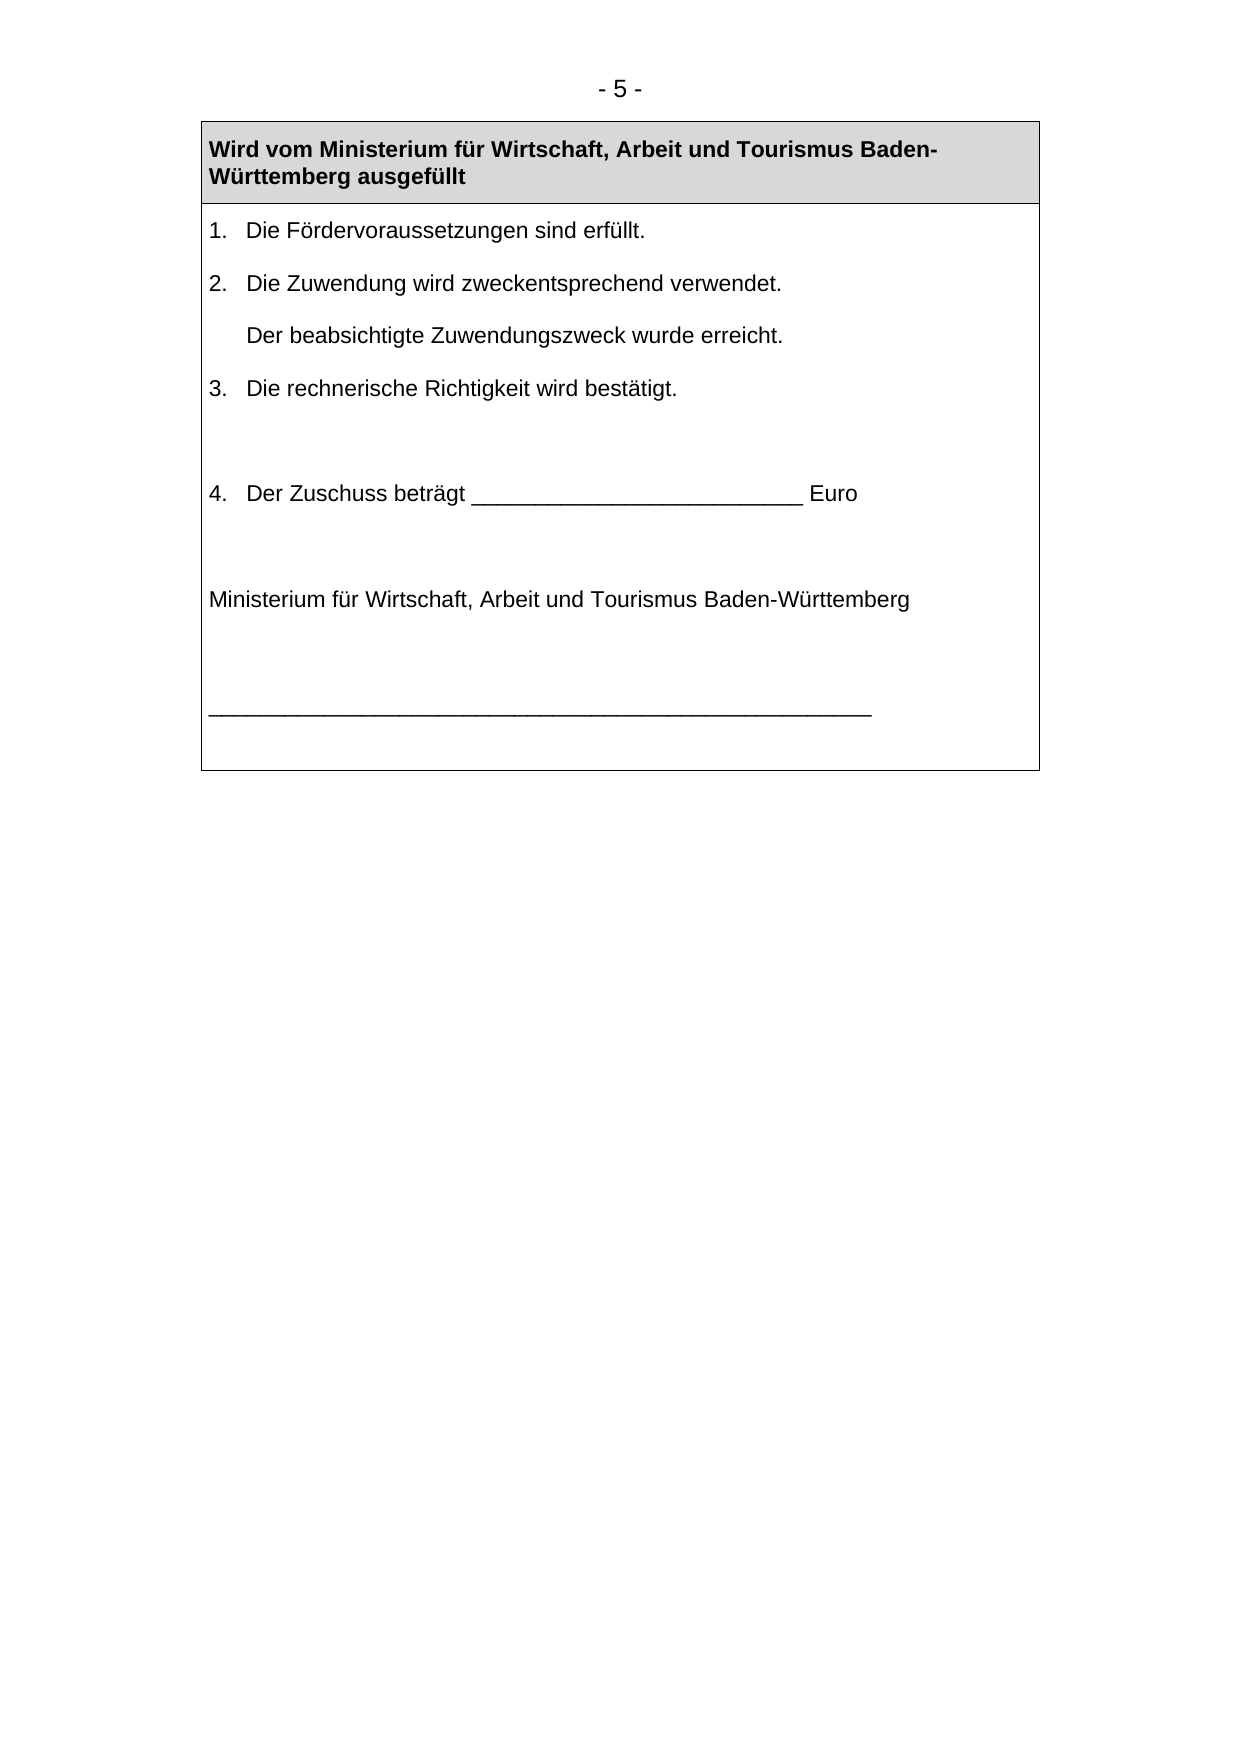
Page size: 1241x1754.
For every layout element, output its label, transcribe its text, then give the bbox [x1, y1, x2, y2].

table_cell Die Fördervoraussetzungen sind erfüllt. Die Zuwendung wird zweckentsprechend verwendet. Der beabsichtigte Zuwendungszweck wurde erreicht. Die rechnerische Richtigkeit wird bestätigt. Der Zuschuss beträgt __________________________ Euro Ministerium für Wirtschaft, Arbeit und Tourismus Baden-Württemberg ____________________________________________________ [202, 204, 1039, 770]
table_header Wird vom Ministerium für Wirtschaft, Arbeit und Tourismus Baden-Württemberg ausgefüllt [202, 122, 1039, 203]
